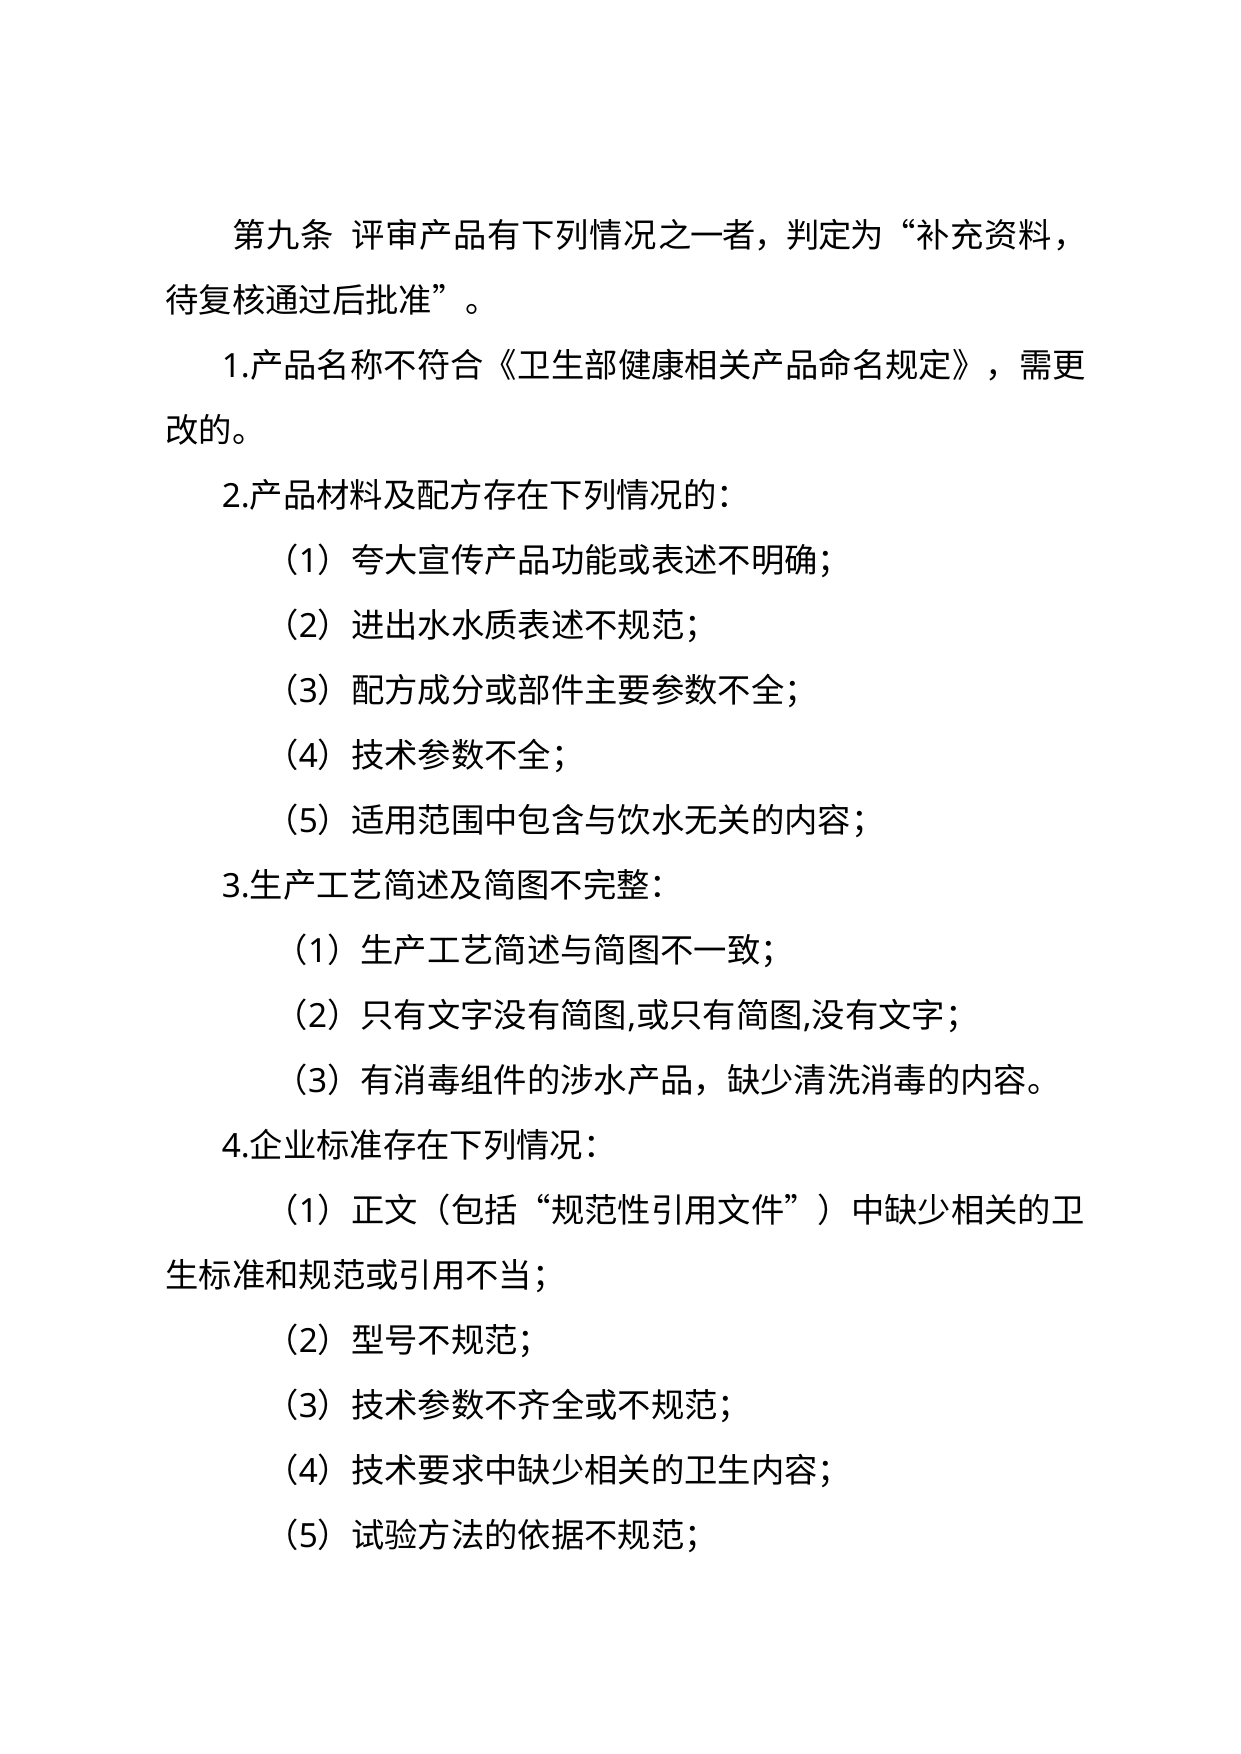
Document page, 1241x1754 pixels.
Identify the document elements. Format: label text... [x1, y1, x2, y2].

text 2.产品材料及配方存在下列情况的： [165, 460, 1087, 525]
text 1.产品名称不符合《卫生部健康相关产品命名规定》，需更改的。 [165, 330, 1087, 460]
text （3）配方成分或部件主要参数不全； [165, 655, 1087, 720]
text （2）只有文字没有简图,或只有简图,没有文字； [165, 980, 1087, 1045]
text （5）适用范围中包含与饮水无关的内容； [165, 785, 1087, 850]
text （3）技术参数不齐全或不规范； [165, 1370, 1087, 1435]
text （5）试验方法的依据不规范； [165, 1500, 1087, 1565]
text （1）正文（包括“规范性引用文件”）中缺少相关的卫生标准和规范或引用不当； [165, 1175, 1087, 1305]
text （4）技术要求中缺少相关的卫生内容； [165, 1435, 1087, 1500]
text （4）技术参数不全； [165, 720, 1087, 785]
text （1）夸大宣传产品功能或表述不明确； [165, 525, 1087, 590]
text （1）生产工艺简述与简图不一致； [165, 915, 1087, 980]
text （3）有消毒组件的涉水产品，缺少清洗消毒的内容。 [165, 1045, 1087, 1110]
text 4.企业标准存在下列情况： [165, 1110, 1087, 1175]
text （2）进出水水质表述不规范； [165, 590, 1087, 655]
text （2）型号不规范； [165, 1305, 1087, 1370]
text 第九条 评审产品有下列情况之一者，判定为“补充资料，待复核通过后批准”。 [165, 200, 1087, 330]
text 3.生产工艺简述及简图不完整： [165, 850, 1087, 915]
